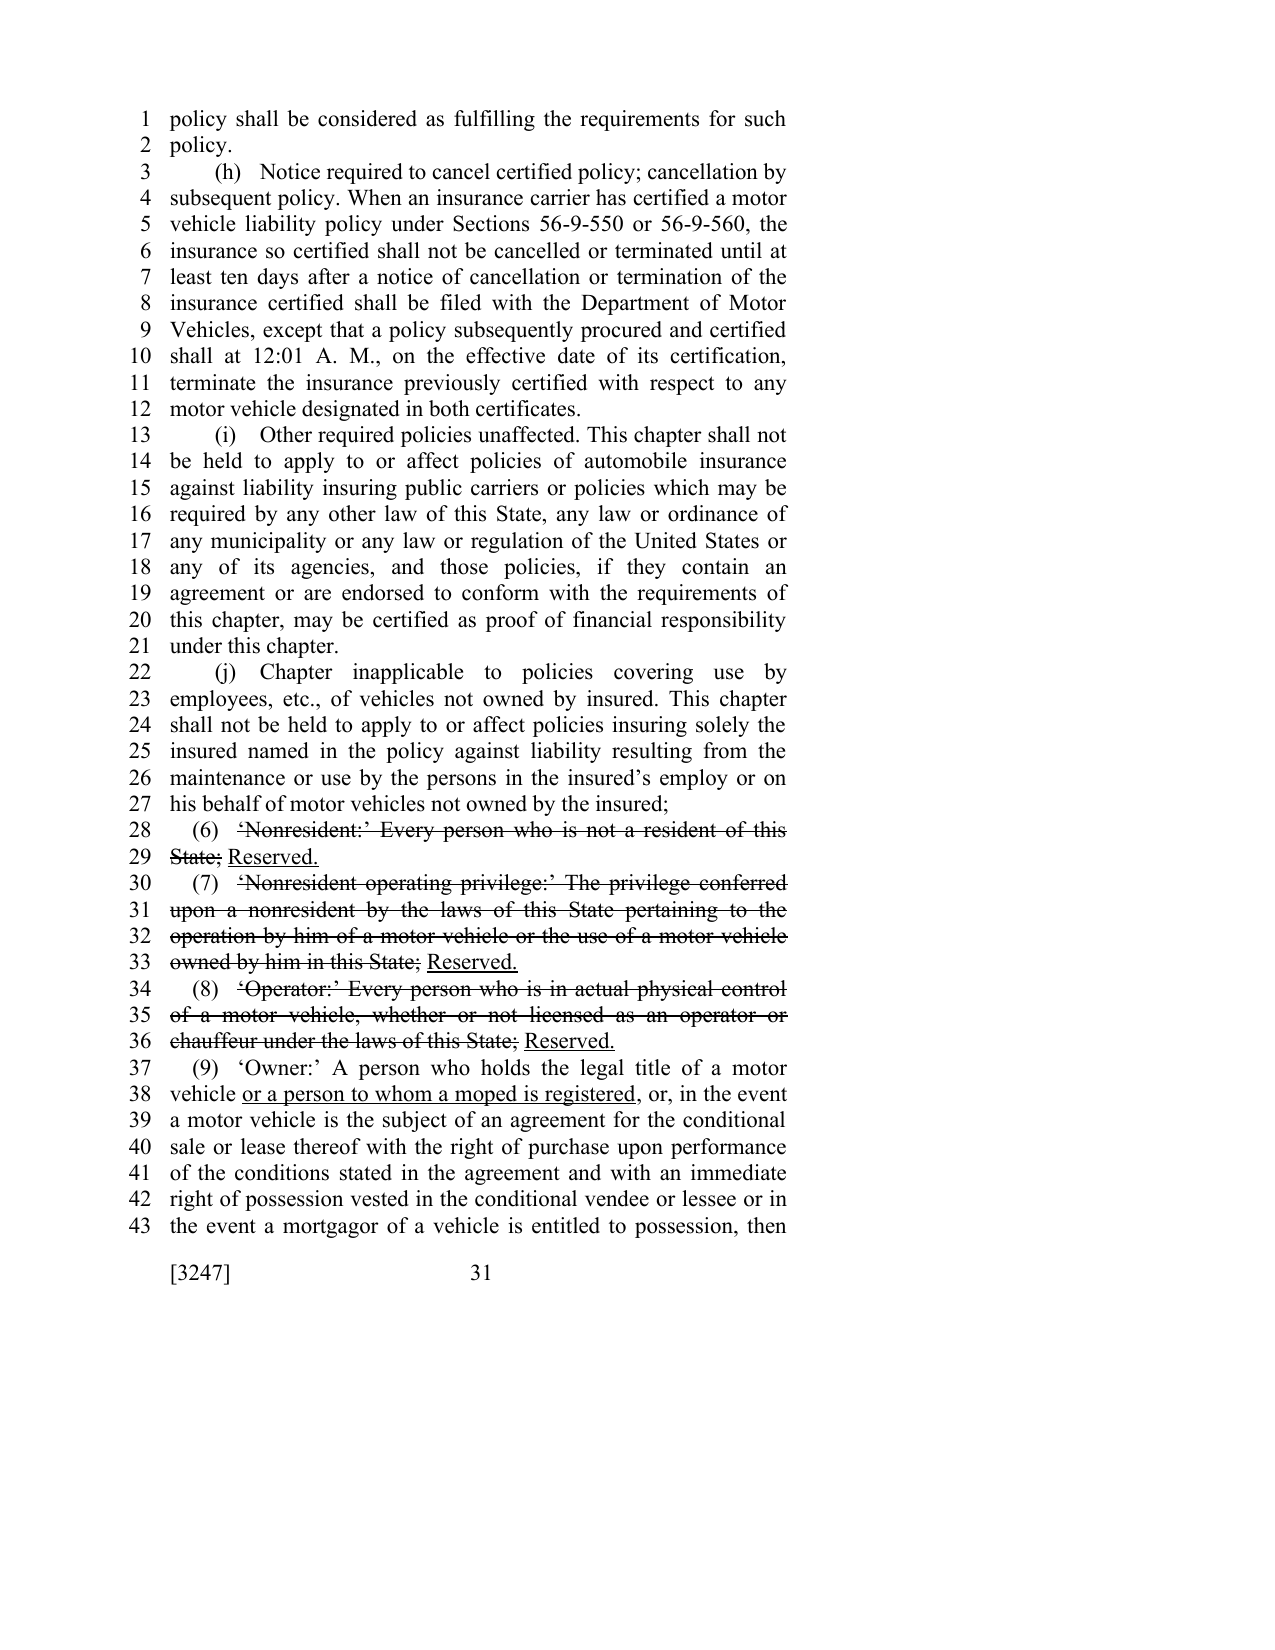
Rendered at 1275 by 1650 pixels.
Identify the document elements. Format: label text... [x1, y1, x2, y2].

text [169, 105, 787, 158]
text (8) ‘Operator:’ Every person who is in actual physical control of a motor vehicle, whether or not licensed as an operator or chauffeur under the laws of this State; Reserved. [169, 975, 787, 1015]
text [169, 1054, 787, 1238]
text (7) ‘Nonresident operating privilege:’ The privilege conferred upon a nonresident by the laws of this State pertaining to the operation by him of a motor vehicle or the use of a motor vehicle owned by him in this State; Reserved. [169, 869, 787, 910]
text (7) ‘Nonresident operating privilege:’ The privilege conferred upon a nonresident by the laws of this State pertaining to the operation by him of a motor vehicle or the use of a motor vehicle owned by him in this State; Reserved. [169, 937, 787, 975]
text (8) ‘Operator:’ Every person who is in actual physical control of a motor vehicle, whether or not licensed as an operator or chauffeur under the laws of this State; Reserved. [169, 1016, 787, 1054]
text (6) ‘Nonresident:’ Every person who is not a resident of this State; Reserved. [169, 817, 787, 869]
text (j) Chapter inapplicable to policies covering use by employees, etc., of vehicles not owned by insured. This chapter shall not be held to apply to or affect policies insuring solely the insured named in the policy against liability resulting from the maintenance or use by the persons in the insured’s employ or on his behalf of motor vehicles not owned by the insured; [169, 658, 787, 817]
text (h) Notice required to cancel certified policy; cancellation by subsequent policy. When an insurance carrier has certified a motor vehicle liability policy under Sections 56-9-550 or 56-9-560, the insurance so certified shall not be cancelled or terminated until at least ten days after a notice of cancellation or termination of the insurance certified shall be filed with the Department of Motor Vehicles, except that a policy subsequently procured and certified shall at 12:01 A. M., on the effective date of its certification, terminate the insurance previously certified with respect to any motor vehicle designated in both certificates. [169, 158, 787, 421]
text (7) ‘Nonresident operating privilege:’ The privilege conferred upon a nonresident by the laws of this State pertaining to the operation by him of a motor vehicle or the use of a motor vehicle owned by him in this State; Reserved. [169, 911, 787, 936]
text (i) Other required policies unaffected. This chapter shall not be held to apply to or affect policies of automobile insurance against liability insuring public carriers or policies which may be required by any other law of this State, any law or ordinance of any municipality or any law or regulation of the United States or any of its agencies, and those policies, if they contain an agreement or are endorsed to conform with the requirements of this chapter, may be certified as proof of financial responsibility under this chapter. [169, 421, 787, 658]
